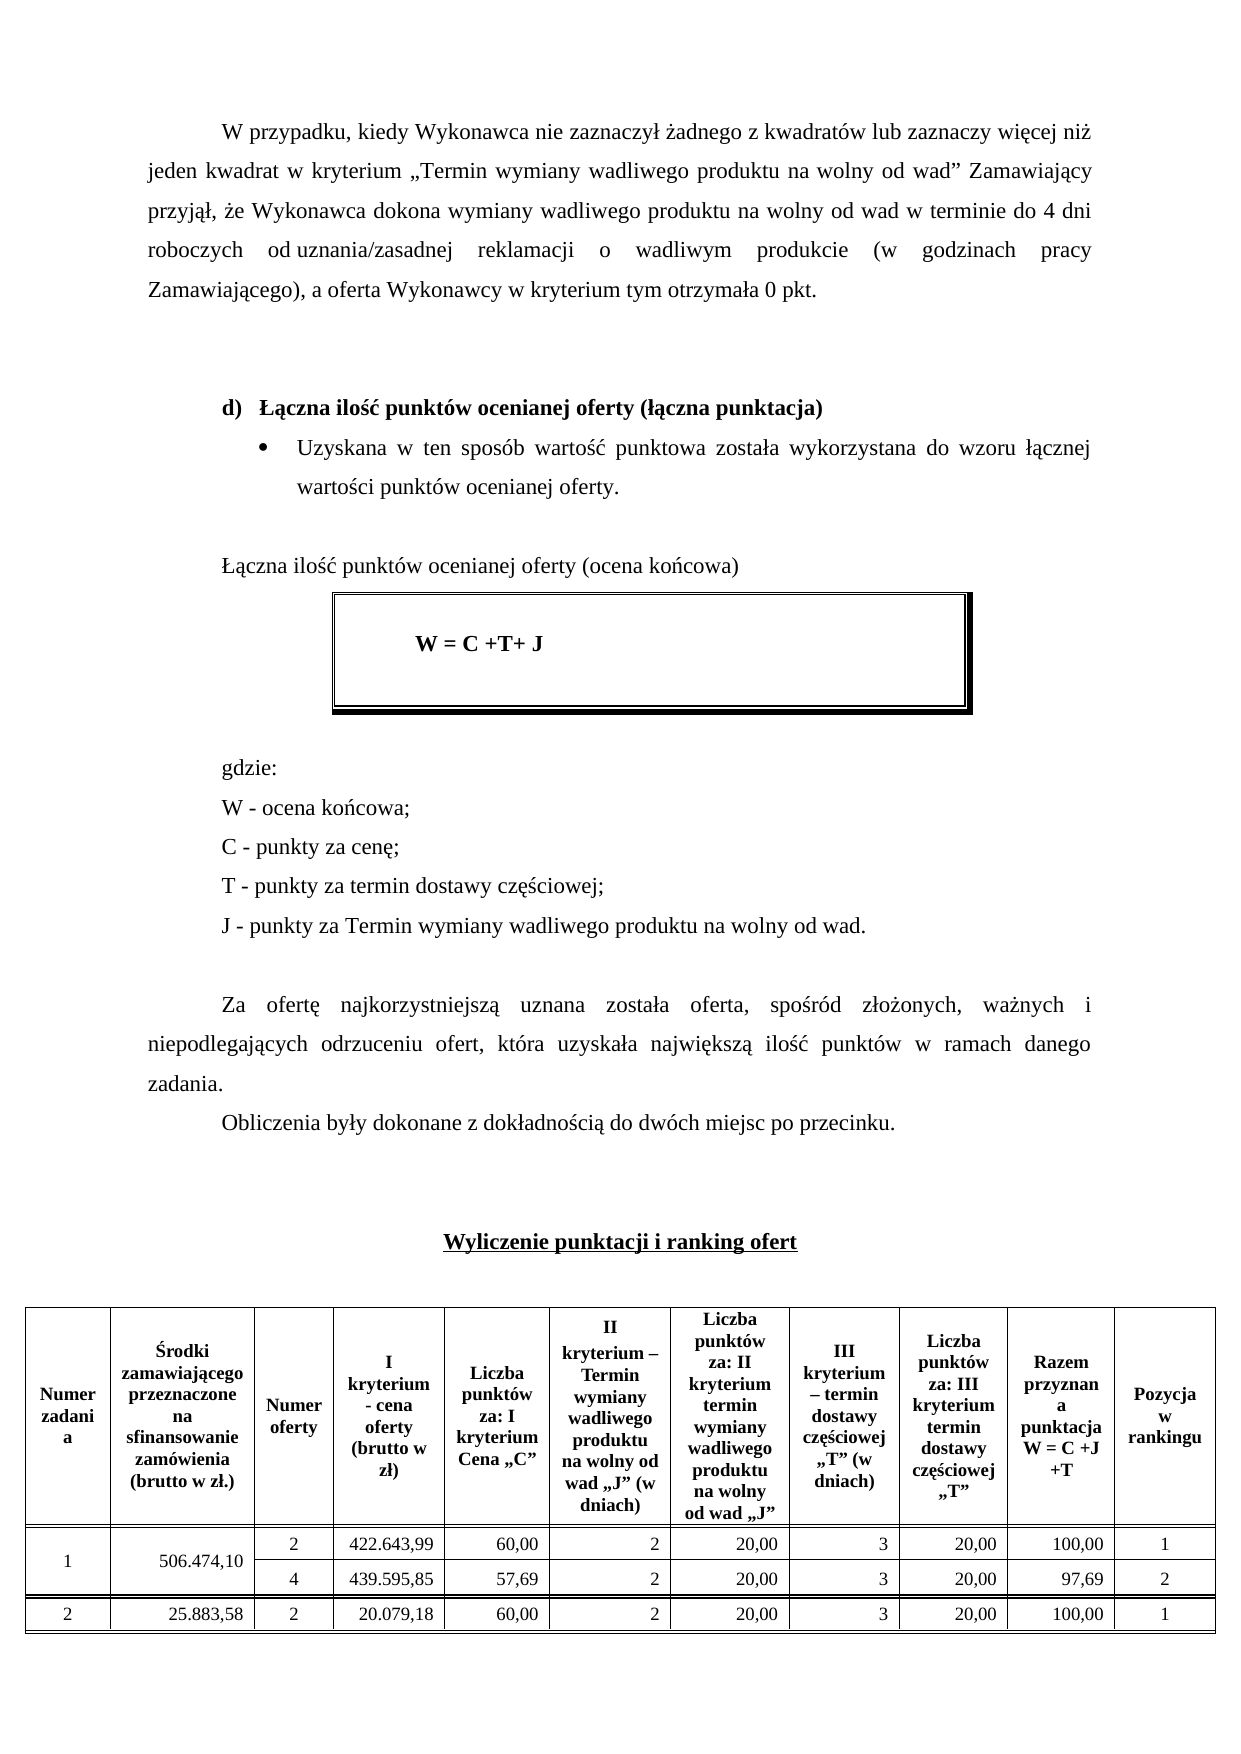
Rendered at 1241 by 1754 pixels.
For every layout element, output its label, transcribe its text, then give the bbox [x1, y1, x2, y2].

table_header Środki zamawiającego przeznaczone na sfinansowanie zamówienia (brutto w zł.) [111, 1308, 254, 1523]
table_cell 20,00 [900, 1560, 1007, 1594]
table_cell 439.595,85 [334, 1560, 444, 1594]
table_cell 2 [1115, 1560, 1215, 1594]
table_header Razem przyznana punktacja W = C +J +T [1008, 1308, 1114, 1523]
table_cell 60,00 [445, 1528, 549, 1559]
text gdzie: [148, 754, 1092, 781]
table_header Liczba punktów za: I kryterium Cena „C” [445, 1308, 549, 1523]
table_header Liczba punktów za: III kryterium termin dostawy częściowej „T” [900, 1308, 1007, 1523]
table_header I kryterium - cena oferty (brutto w zł) [334, 1308, 444, 1523]
text W przypadku, kiedy Wykonawca nie zaznaczył żadnego z kwadratów lub zaznaczy więcej niż jeden kwadrat w kryterium „Termin wymiany wadliwego produktu na wolny od wad” Zamawiający przyjął, że Wykonawca dokona wymiany wadliwego produktu na wolny od wad w terminie do 4 dni roboczych od uznania/zasadnej reklamacji o wadliwym produkcie (w godzinach pracy Zamawiającego), a oferta Wykonawcy w kryterium tym otrzymała 0 pkt. [148, 118, 1092, 302]
table_cell 3 [790, 1599, 899, 1629]
table_cell 422.643,99 [334, 1528, 444, 1559]
table_cell 20,00 [900, 1599, 1007, 1629]
table_header Liczba punktów za: II kryterium termin wymiany wadliwego produktu na wolny od wad „J” [671, 1308, 789, 1523]
table_cell 1 [1115, 1528, 1215, 1559]
table_cell 20,00 [671, 1599, 789, 1629]
table_cell 2 [255, 1528, 333, 1559]
text Łączna ilość punktów ocenianej oferty (ocena końcowa) [148, 552, 1092, 579]
table_cell 3 [790, 1560, 899, 1594]
table_cell 506.474,10 [111, 1528, 254, 1594]
table_cell 2 [550, 1560, 670, 1594]
table_cell 2 [550, 1599, 670, 1629]
table_cell 20,00 [900, 1528, 1007, 1559]
table_cell 100,00 [1008, 1599, 1114, 1629]
table_cell 2 [550, 1528, 670, 1559]
table_cell 25.883,58 [111, 1599, 254, 1629]
list Uzyskana w ten sposób wartość punktowa została wykorzystana do wzoru łącznej wartości punktów ocenianej oferty. [259, 434, 1092, 500]
table_header Numer zadania [26, 1308, 110, 1523]
table_cell 3 [790, 1528, 899, 1559]
table_cell 57,69 [445, 1560, 549, 1594]
text Za ofertę najkorzystniejszą uznana została oferta, spośród złożonych, ważnych i niepodlegających odrzuceniu ofert, która uzyskała największą ilość punktów w ramach danego zadania. [148, 991, 1092, 1096]
table_cell 20,00 [671, 1528, 789, 1559]
text Wyliczenie punktacji i ranking ofert [148, 1228, 1092, 1254]
text Obliczenia były dokonane z dokładnością do dwóch miejsc po przecinku. [148, 1109, 1092, 1136]
table_header II kryterium – Termin wymiany wadliwego produktu na wolny od wad „J” (w dniach) [550, 1308, 670, 1523]
table_header Numer oferty [255, 1308, 333, 1523]
table_header III kryterium – termin dostawy częściowej „T” (w dniach) [790, 1308, 899, 1523]
table_cell 20.079,18 [334, 1599, 444, 1629]
table_cell 97,69 [1008, 1560, 1114, 1594]
table_cell 60,00 [445, 1599, 549, 1629]
table_header W = C +T+ J [335, 595, 964, 705]
table_cell 4 [255, 1560, 333, 1594]
table_cell 1 [26, 1528, 110, 1594]
text J - punkty za Termin wymiany wadliwego produktu na wolny od wad. [148, 912, 1092, 938]
table_header Pozycja w rankingu [1115, 1308, 1215, 1523]
text C - punkty za cenę; [148, 833, 1092, 859]
list Łączna ilość punktów ocenianej oferty (łączna punktacja) [222, 394, 1092, 421]
table_cell 100,00 [1008, 1528, 1114, 1559]
table_cell 2 [26, 1599, 110, 1629]
table_cell 2 [255, 1599, 333, 1629]
text W - ocena końcowa; [148, 794, 1092, 820]
text T - punkty za termin dostawy częściowej; [148, 873, 1092, 899]
table_cell 20,00 [671, 1560, 789, 1594]
table_cell 1 [1115, 1599, 1215, 1629]
